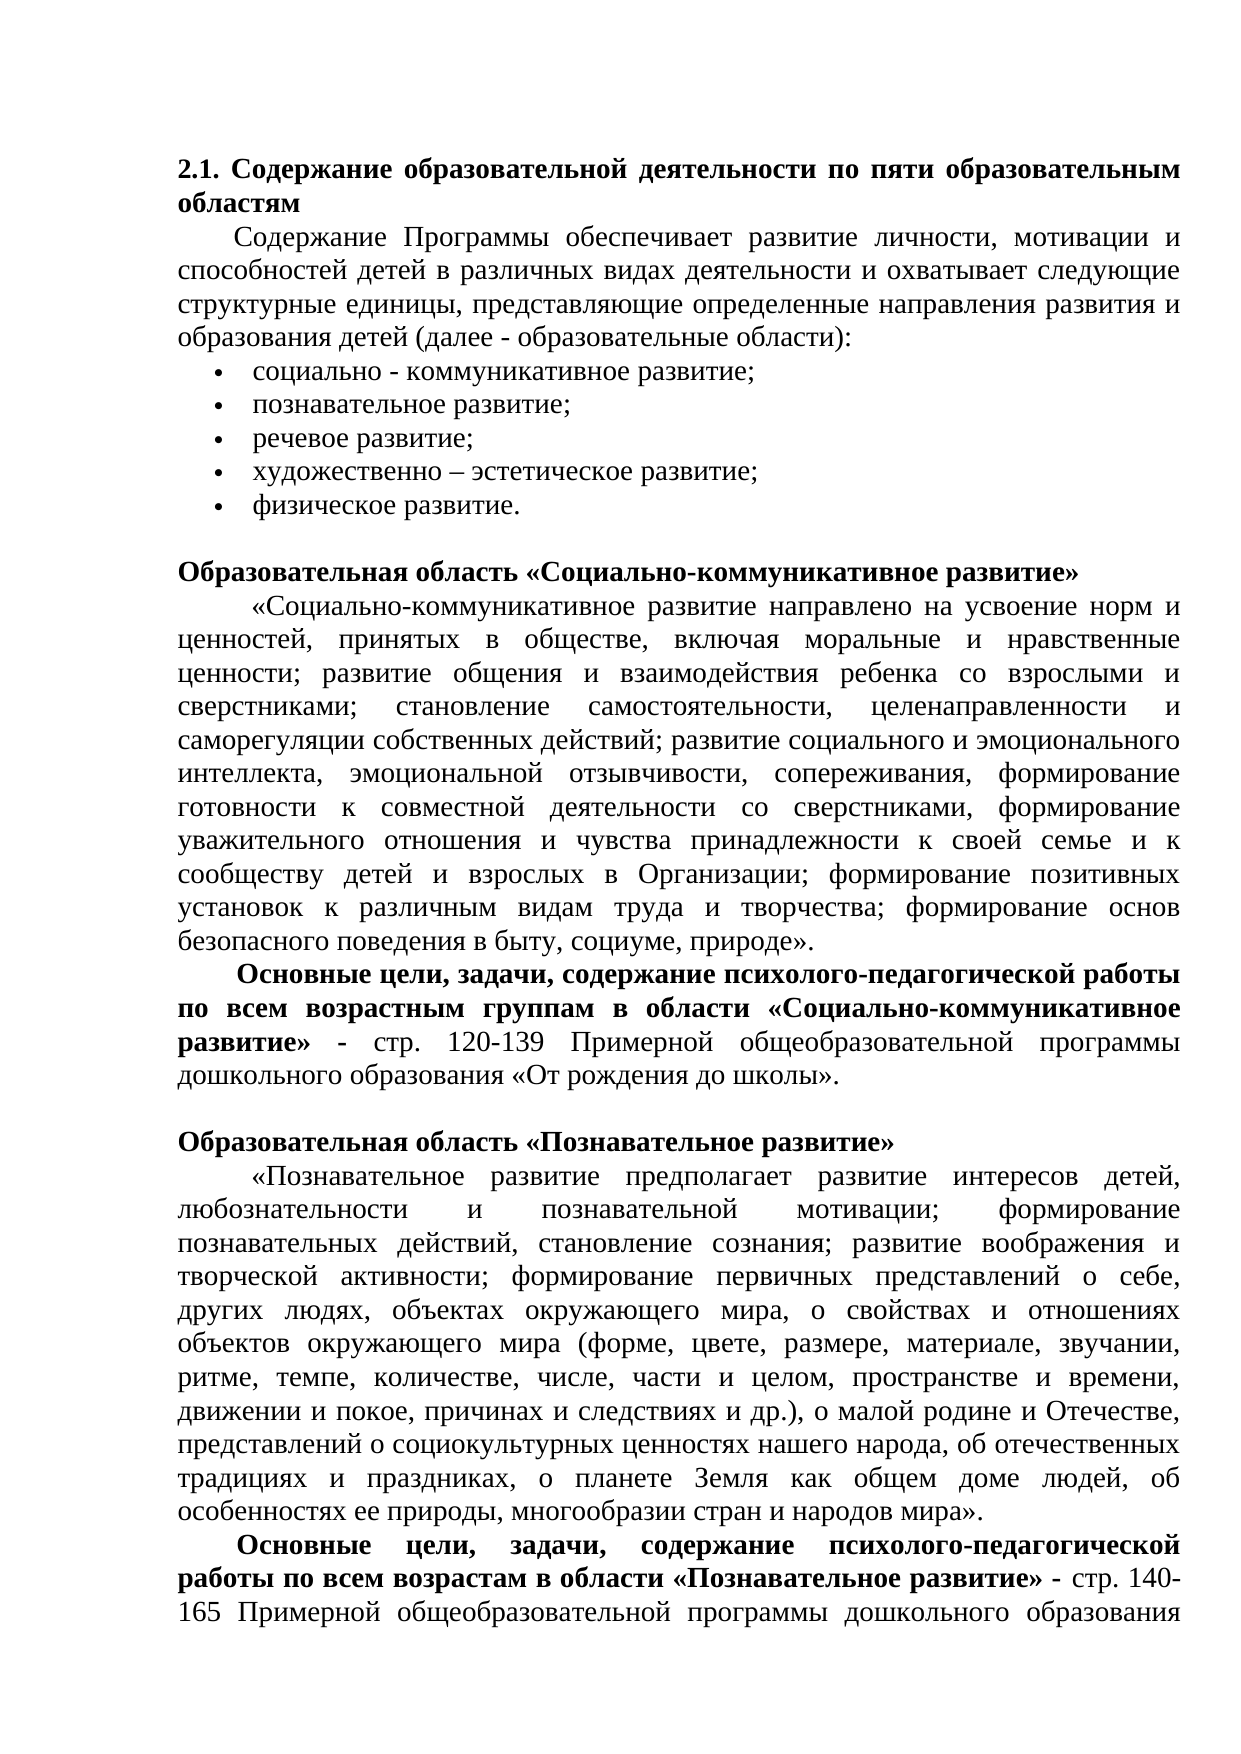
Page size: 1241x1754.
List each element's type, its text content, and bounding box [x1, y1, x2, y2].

list познавательное развитие; [215, 386, 1181, 420]
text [177, 1527, 1181, 1627]
list физическое развитие. [215, 487, 1181, 521]
text «Социально-коммуникативное развитие направлено на усвоение норм и ценностей, принятых в обществе, включая моральные и нравственные ценности; развитие общения и взаимодействия ребенка со взрослыми и сверстниками; становление самостоятельности, целенаправленности и саморегуляции собственных действий; развитие социального и эмоционального интеллекта, эмоциональной отзывчивости, сопереживания, формирование готовности к совместной деятельности со сверстниками, формирование уважительного отношения и чувства принадлежности к своей семье и к сообществу детей и взрослых в Организации; формирование позитивных установок к различным видам труда и творчества; формирование основ безопасного поведения в быту, социуме, природе». [177, 588, 1181, 957]
text Содержание Программы обеспечивает развитие личности, мотивации и способностей детей в различных видах деятельности и охватывает следующие структурные единицы, представляющие определенные направления развития и образования детей (далее - образовательные области): [177, 219, 1181, 353]
list речевое развитие; [215, 420, 1181, 453]
text Образовательная область «Социально-коммуникативное развитие» [177, 554, 1181, 588]
list социально - коммуникативное развитие; [215, 353, 1181, 386]
list художественно – эстетическое развитие; [215, 453, 1181, 487]
text «Познавательное развитие предполагает развитие интересов детей, любознательности и познавательной мотивации; формирование познавательных действий, становление сознания; развитие воображения и творческой активности; формирование первичных представлений о себе, других людях, объектах окружающего мира, о свойствах и отношениях объектов окружающего мира (форме, цвете, размере, материале, звучании, ритме, темпе, количестве, числе, части и целом, пространстве и времени, движении и покое, причинах и следствиях и др.), о малой родине и Отечестве, представлений о социокультурных ценностях нашего народа, об отечественных традициях и праздниках, о планете Земля как общем доме людей, об особенностях ее природы, многообразии стран и народов мира». [177, 1158, 1181, 1527]
text Основные цели, задачи, содержание психолого-педагогической работы по всем возрастным группам в области «Социально-коммуникативное развитие» - стр. 120-139 Примерной общеобразовательной программы дошкольного образования «От рождения до школы». [177, 957, 1181, 1091]
text 2.1. Содержание образовательной деятельности по пяти образовательным областям [177, 152, 1181, 219]
text Образовательная область «Познавательное развитие» [177, 1124, 1181, 1158]
